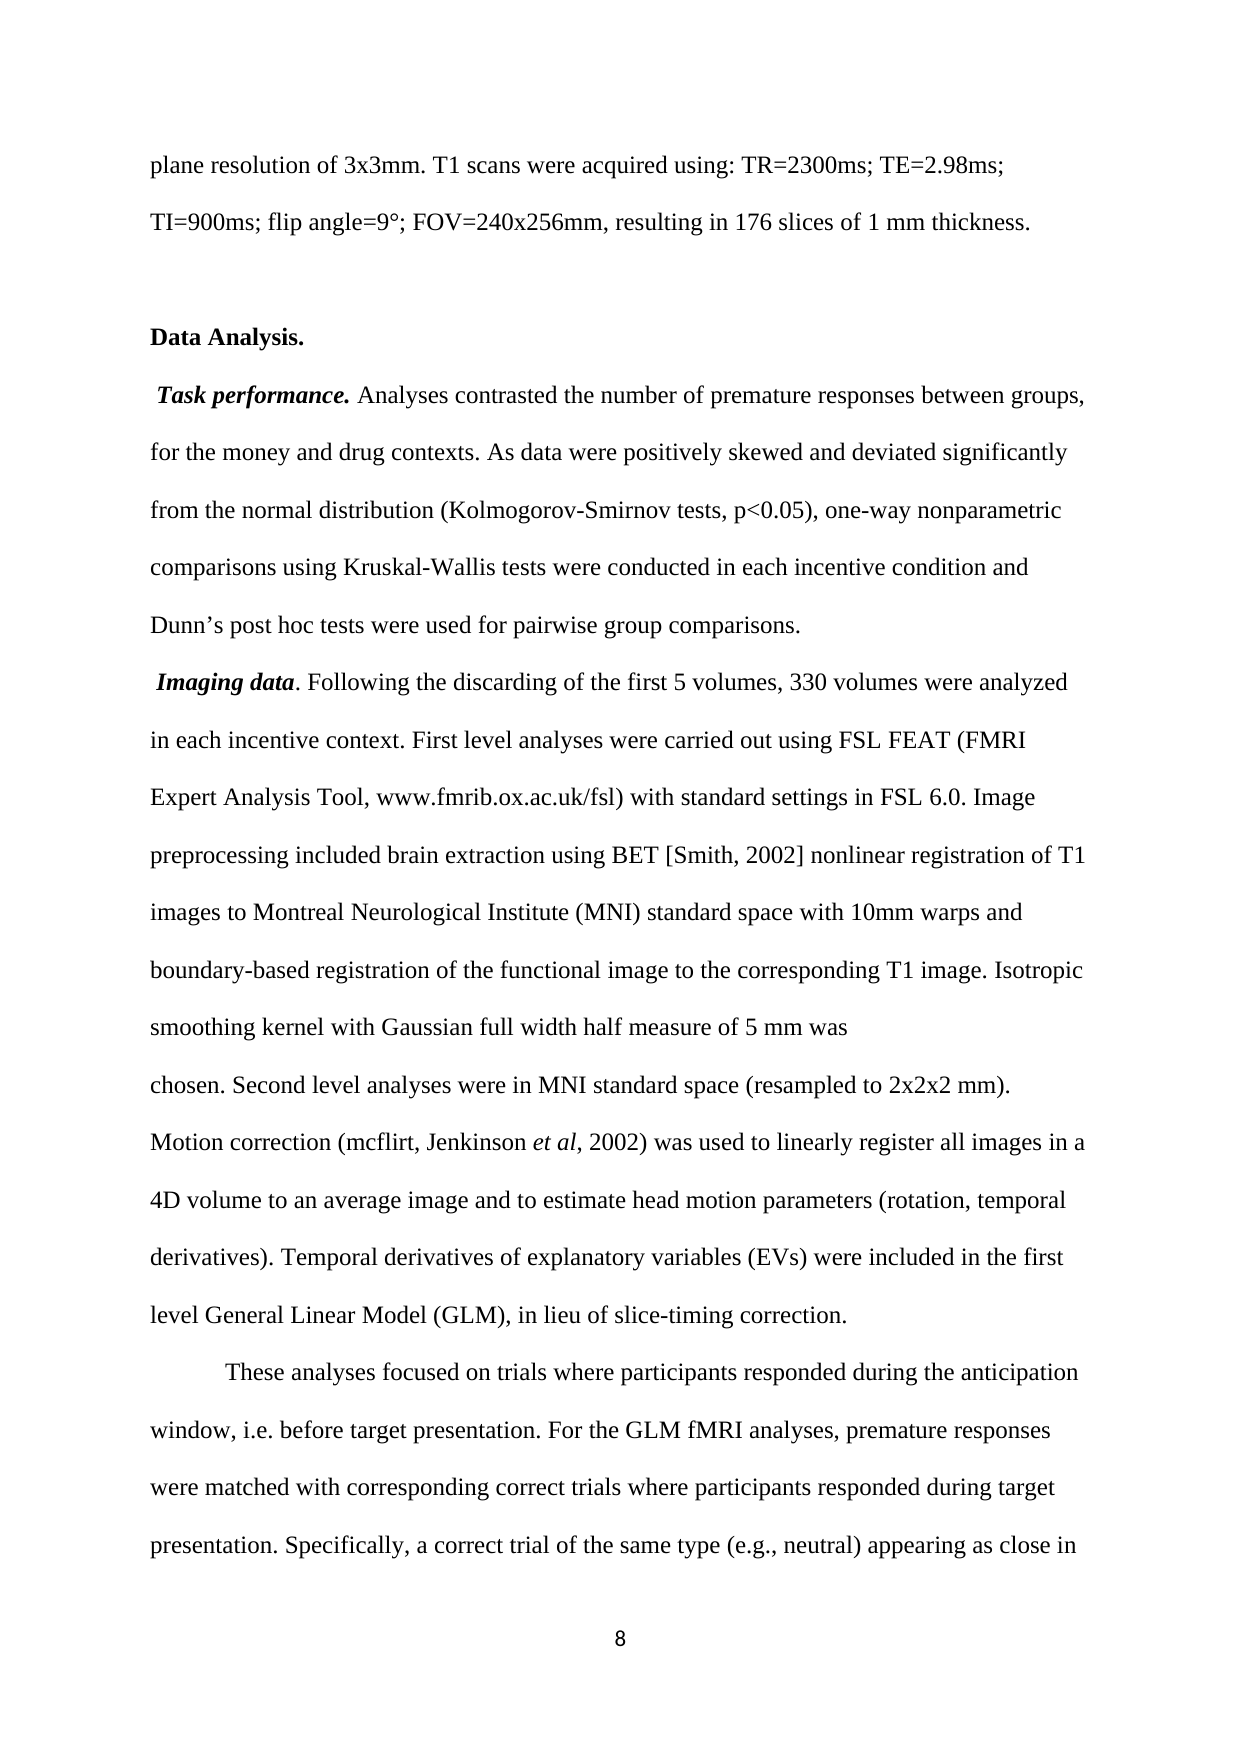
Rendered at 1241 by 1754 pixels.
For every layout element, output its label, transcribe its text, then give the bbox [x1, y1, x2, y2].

text Imaging data. Following the discarding of the first 5 volumes, 330 volumes were analyzed in each incentive context. First level analyses were carried out using FSL FEAT (FMRI Expert Analysis Tool, www.fmrib.ox.ac.uk/fsl) with standard settings in FSL 6.0. Image preprocessing included brain extraction using BET [Smith, 2002] nonlinear registration of T1 images to Montreal Neurological Institute (MNI) standard space with 10mm warps and boundary-based registration of the functional image to the corresponding T1 image. Isotropic smoothing kernel with Gaussian full width half measure of 5 mm was chosen. Second level analyses were in MNI standard space (resampled to 2x2x2 mm). Motion correction (mcflirt, Jenkinson et al, 2002) was used to linearly register all images in a 4D volume to an average image and to estimate head motion parameters (rotation, temporal derivatives). Temporal derivatives of explanatory variables (EVs) were included in the first level General Linear Model (GLM), in lieu of slice-timing correction. [150, 667, 1090, 1329]
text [150, 150, 1090, 236]
text Data Analysis. [150, 322, 1090, 351]
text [150, 1357, 1090, 1559]
text Task performance. Analyses contrasted the number of premature responses between groups, for the money and drug contexts. As data were positively skewed and deviated significantly from the normal distribution (Kolmogorov-Smirnov tests, p<0.05), one-way nonparametric comparisons using Kruskal-Wallis tests were conducted in each incentive condition and Dunn’s post hoc tests were used for pairwise group comparisons. [150, 380, 1090, 639]
